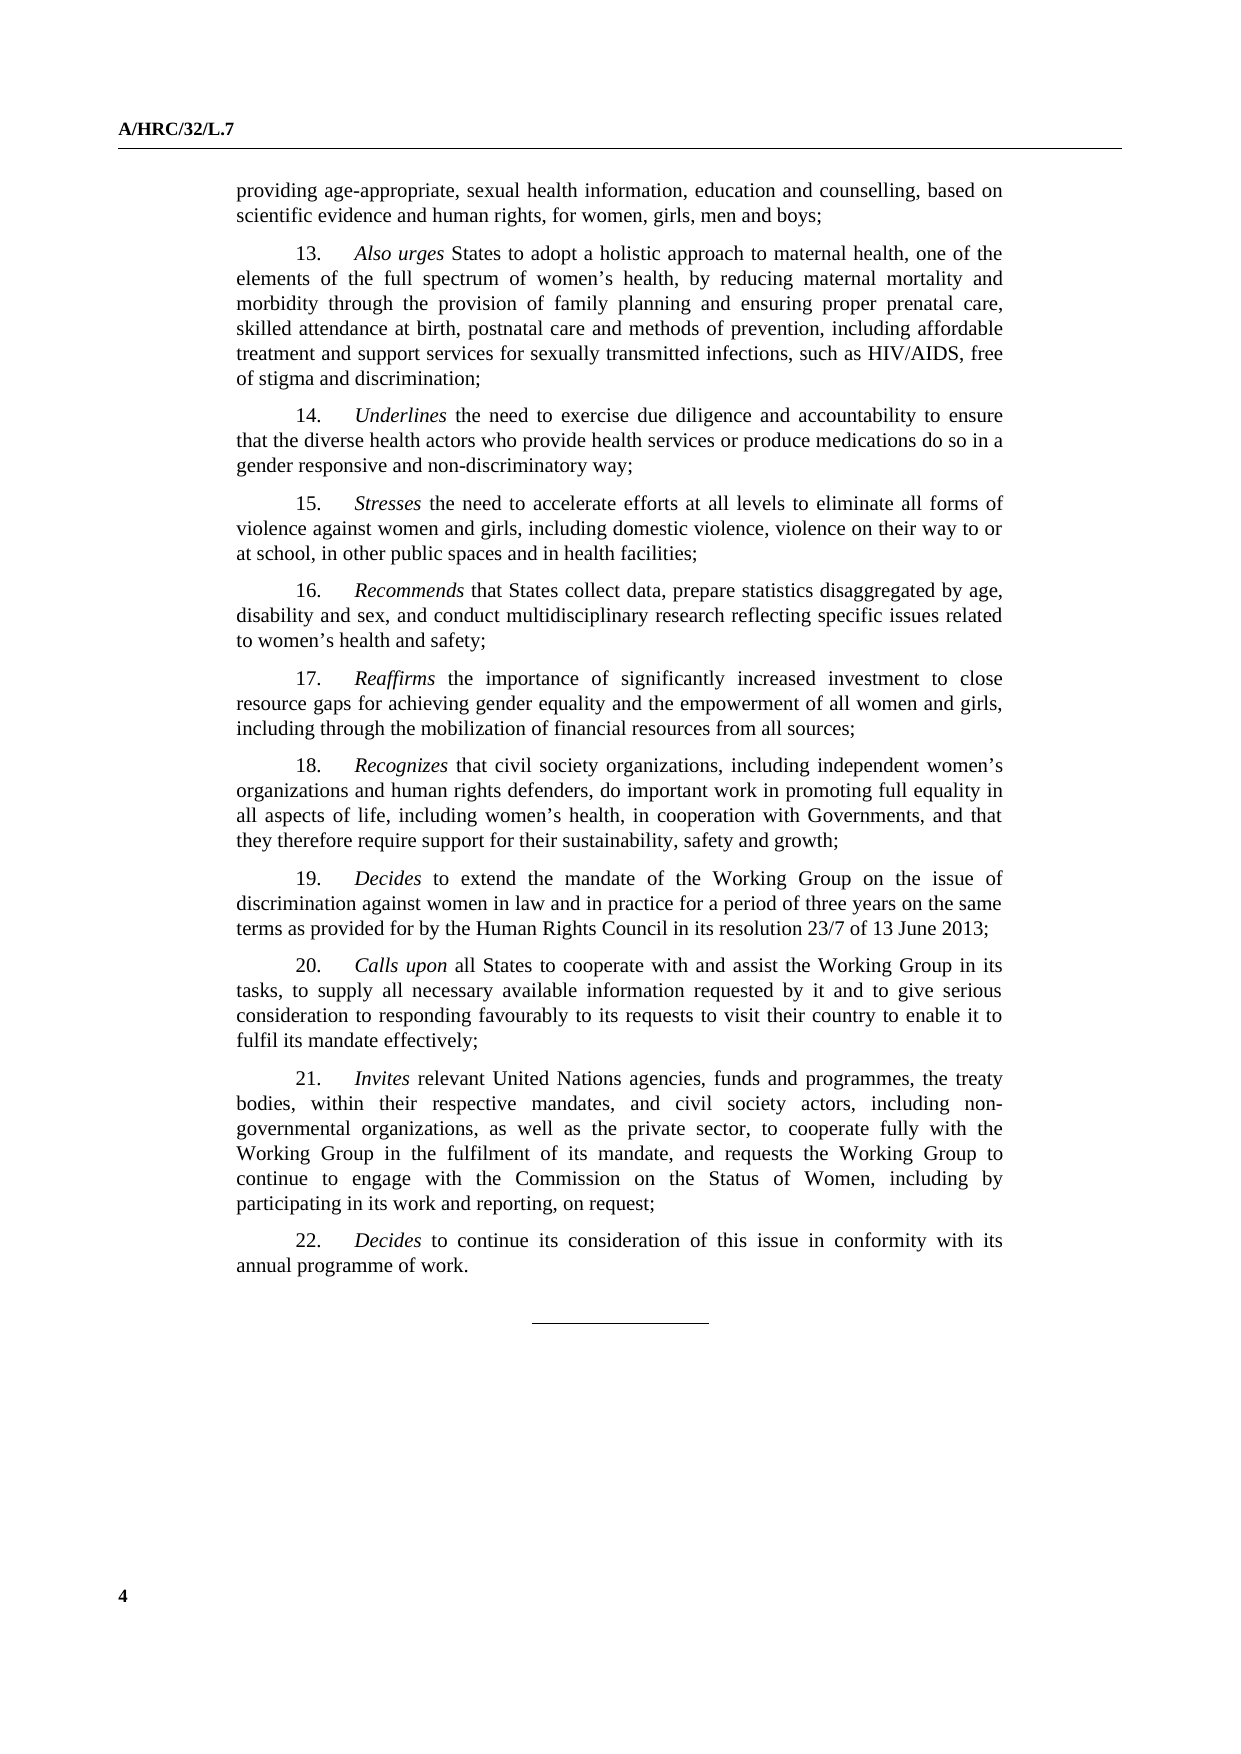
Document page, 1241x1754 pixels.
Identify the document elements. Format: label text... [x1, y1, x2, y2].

text 16. Recommends that States collect data, prepare statistics disaggregated by age, disability and sex, and conduct multidisciplinary research reflecting specific issues related to women’s health and safety; [236, 577, 1004, 652]
text 13. Also urges States to adopt a holistic approach to maternal health, one of the elements of the full spectrum of women’s health, by reducing maternal mortality and morbidity through the provision of family planning and ensuring proper prenatal care, skilled attendance at birth, postnatal care and methods of prevention, including affordable treatment and support services for sexually transmitted infections, such as HIV/AIDS, free of stigma and discrimination; [236, 240, 1004, 390]
text 20. Calls upon all States to cooperate with and assist the Working Group in its tasks, to supply all necessary available information requested by it and to give serious consideration to responding favourably to its requests to visit their country to enable it to fulfil its mandate effectively; [236, 952, 1004, 1052]
text 22. Decides to continue its consideration of this issue in conformity with its annual programme of work. [236, 1227, 1004, 1277]
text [236, 177, 1004, 227]
text 15. Stresses the need to accelerate efforts at all levels to eliminate all forms of violence against women and girls, including domestic violence, violence on their way to or at school, in other public spaces and in health facilities; [236, 490, 1004, 565]
text 19. Decides to extend the mandate of the Working Group on the issue of discrimination against women in law and in practice for a period of three years on the same terms as provided for by the Human Rights Council in its resolution 23/7 of 13 June 2013; [236, 865, 1004, 940]
text 21. Invites relevant United Nations agencies, funds and programmes, the treaty bodies, within their respective mandates, and civil society actors, including non-governmental organizations, as well as the private sector, to cooperate fully with the Working Group in the fulfilment of its mandate, and requests the Working Group to continue to engage with the Commission on the Status of Women, including by participating in its work and reporting, on request; [236, 1065, 1004, 1215]
text 18. Recognizes that civil society organizations, including independent women’s organizations and human rights defenders, do important work in promoting full equality in all aspects of life, including women’s health, in cooperation with Governments, and that they therefore require support for their sustainability, safety and growth; [236, 752, 1004, 852]
text 17. Reaffirms the importance of significantly increased investment to close resource gaps for achieving gender equality and the empowerment of all women and girls, including through the mobilization of financial resources from all sources; [236, 665, 1004, 740]
text 14. Underlines the need to exercise due diligence and accountability to ensure that the diverse health actors who provide health services or produce medications do so in a gender responsive and non-discriminatory way; [236, 402, 1004, 477]
